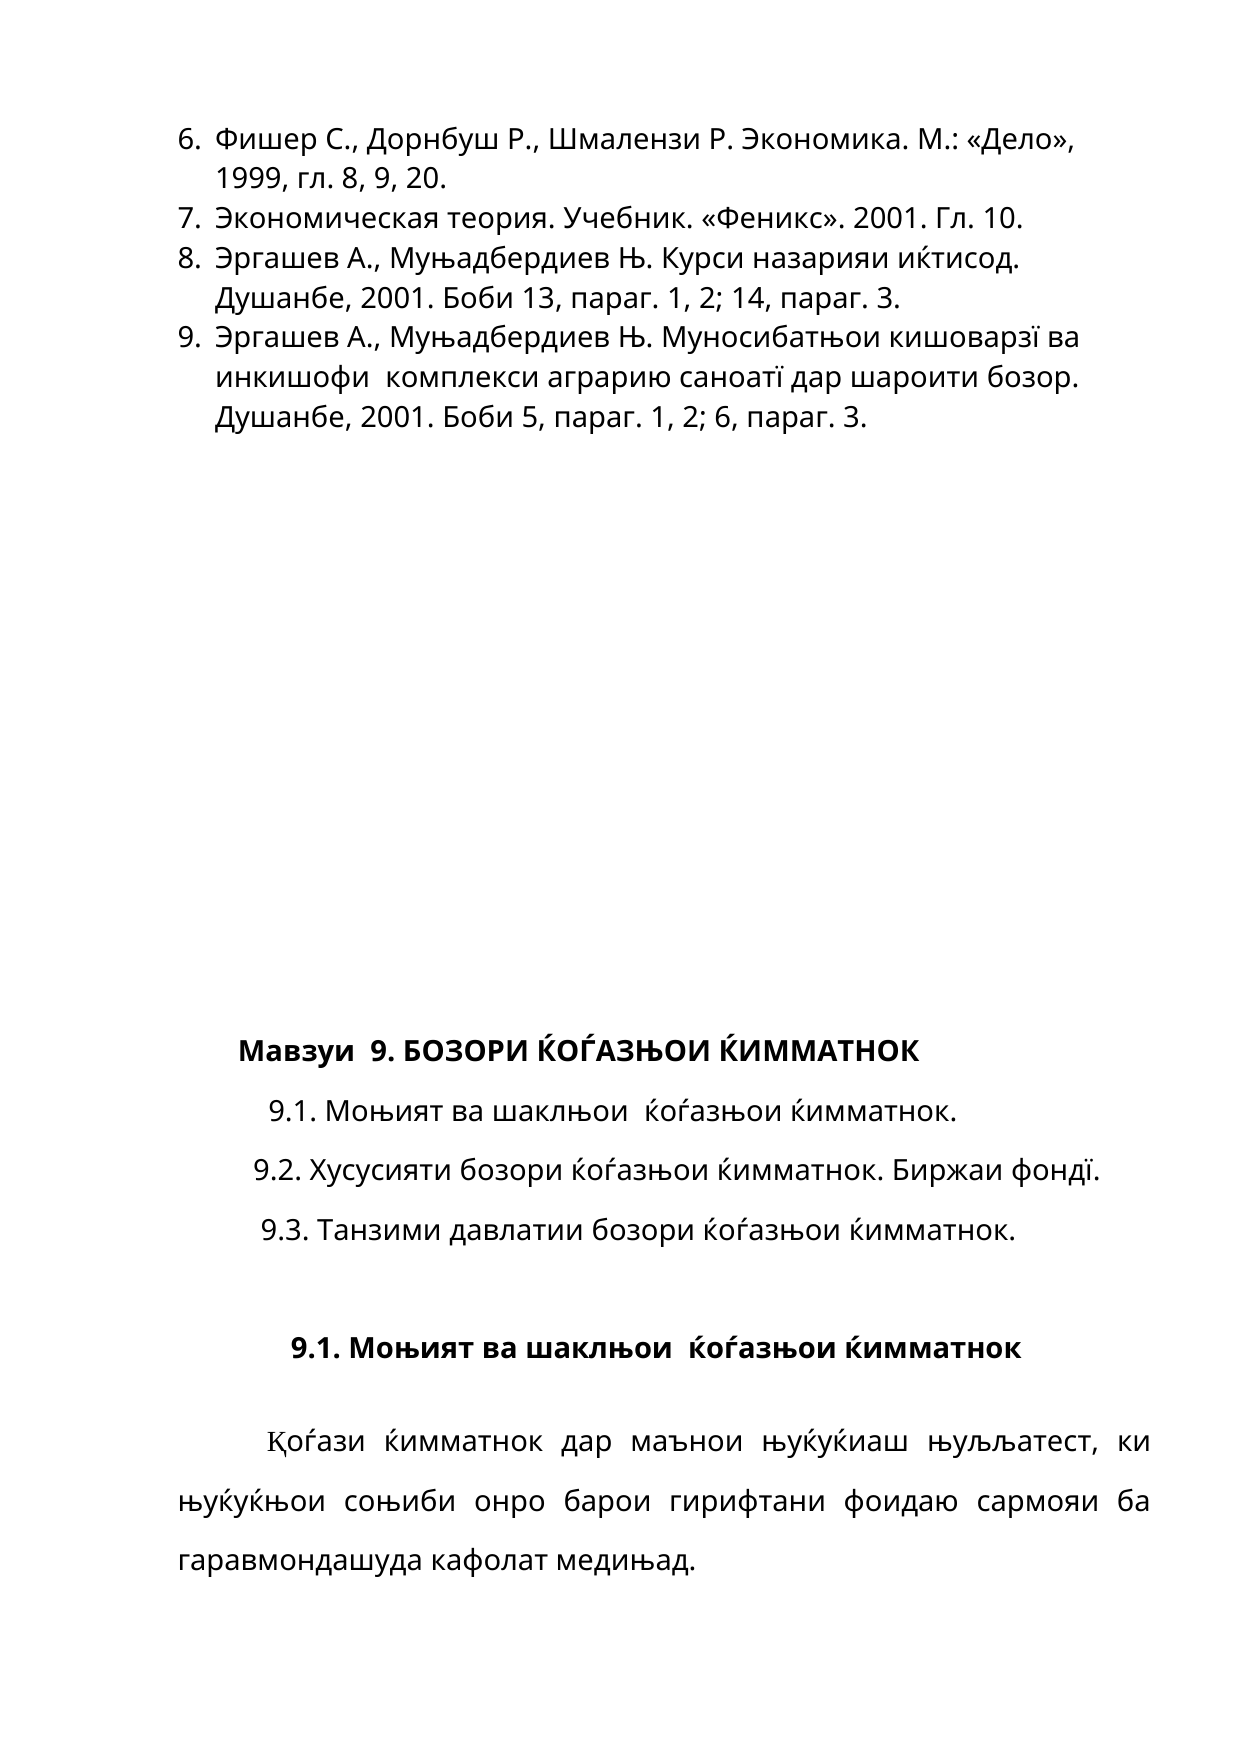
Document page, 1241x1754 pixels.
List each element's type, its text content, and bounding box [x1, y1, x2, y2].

text Мавзуи 9. БОЗОРИ ЌОЃАЗЊОИ ЌИММАТНОК [177, 1030, 1152, 1070]
list Фишер С., Дорнбуш Р., Шмалензи Р. Экономика. М.: «Дело», 1999, гл. 8, 9, 20. [177, 118, 1152, 197]
list Экономическая теория. Учебник. «Феникс». 2001. Гл. 10. [177, 197, 1152, 237]
text 9.2. Хусусияти бозори ќоѓазњои ќимматнок. Биржаи фондї. [177, 1149, 1152, 1189]
text 9.1. Моњият ва шаклњои ќоѓазњои ќимматнок. [177, 1090, 1152, 1129]
text 9.3. Танзими давлатии бозори ќоѓазњои ќимматнок. [177, 1209, 1152, 1248]
list Эргашев А., Муњадбердиев Њ. Муносибатњои кишоварзї ва инкишофи комплекси аграрию саноатї дар шароити бозор. Душанбе, 2001. Боби 5, параг. 1, 2; 6, параг. 3. [177, 317, 1152, 436]
text Қоѓази ќимматнок дар маънои њуќуќиаш њуљљатест, ки њуќуќњои соњиби онро барои гирифтани фоидаю сармояи ба гаравмондашуда кафолат медињад. [177, 1421, 1152, 1579]
list Эргашев А., Муњадбердиев Њ. Курси назарияи иќтисод. Душанбе, 2001. Боби 13, параг. 1, 2; 14, параг. 3. [177, 237, 1152, 317]
text 9.1. Моњият ва шаклњои ќоѓазњои ќимматнок [177, 1328, 1152, 1367]
